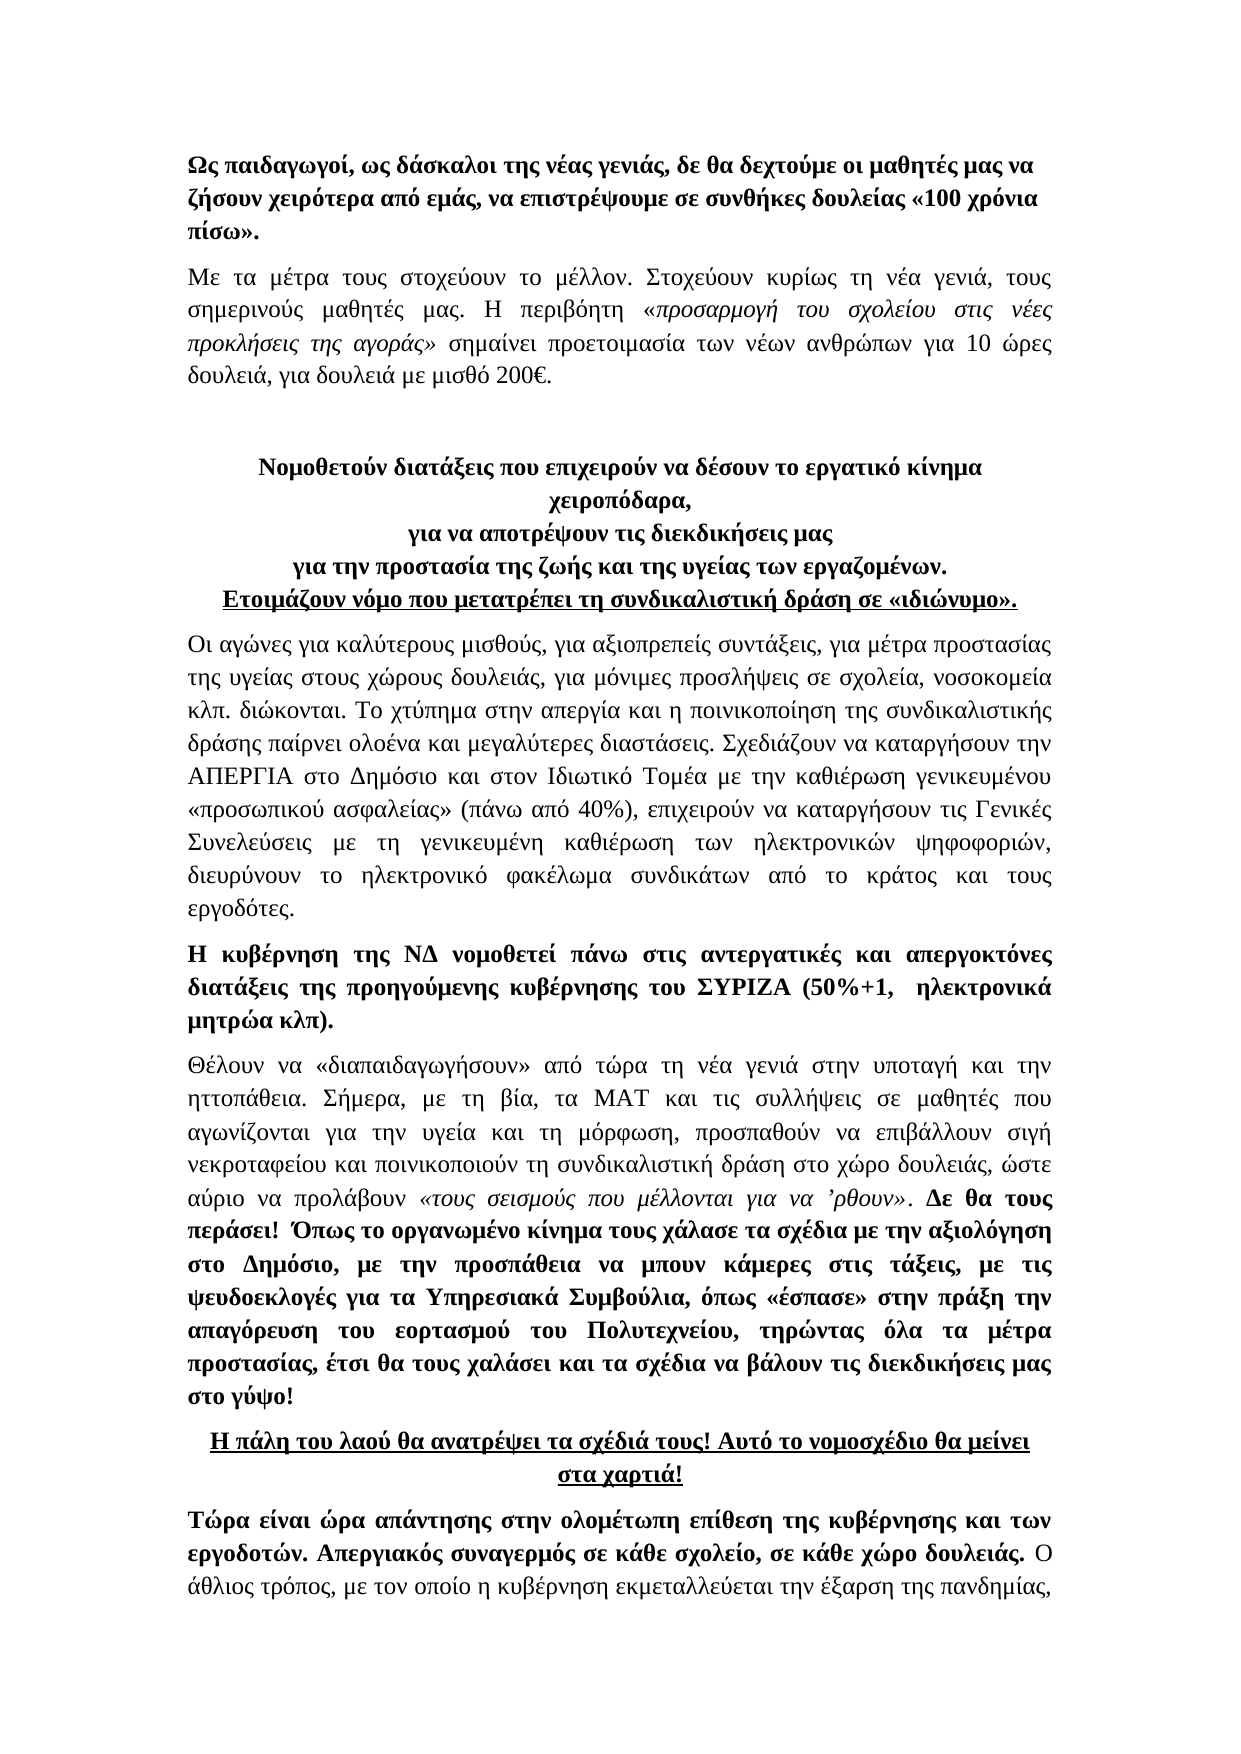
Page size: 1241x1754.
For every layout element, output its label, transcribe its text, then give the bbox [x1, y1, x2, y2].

text Οι αγώνες για καλύτερους μισθούς, για αξιοπρεπείς συντάξεις, για μέτρα προστασίας της υγείας στους χώρους δουλειάς, για μόνιμες προσλήψεις σε σχολεία, νοσοκομεία κλπ. διώκονται. Το χτύπημα στην απεργία και η ποινικοποίηση της συνδικαλιστικής δράσης παίρνει ολοένα και μεγαλύτερες διαστάσεις. Σχεδιάζουν να καταργήσουν την ΑΠΕΡΓΙΑ στο Δημόσιο και στον Ιδιωτικό Τομέα με την καθιέρωση γενικευμένου «προσωπικού ασφαλείας» (πάνω από 40%), επιχειρούν να καταργήσουν τις Γενικές Συνελεύσεις με τη γενικευμένη καθιέρωση των ηλεκτρονικών ψηφοφοριών, διευρύνουν το ηλεκτρονικό φακέλωμα συνδικάτων από το κράτος και τους εργοδότες. [187, 629, 1053, 922]
text Θέλουν να «διαπαιδαγωγήσουν» από τώρα τη νέα γενιά στην υποταγή και την ηττοπάθεια. Σήμερα, με τη βία, τα ΜΑΤ και τις συλλήψεις σε μαθητές που αγωνίζονται για την υγεία και τη μόρφωση, προσπαθούν να επιβάλλουν σιγή νεκροταφείου και ποινικοποιούν τη συνδικαλιστική δράση στο χώρο δουλειάς, ώστε αύριο να προλάβουν «τους σεισμούς που μέλλονται για να ’ρθουν». Δε θα τους περάσει! Όπως το οργανωμένο κίνημα τους χάλασε τα σχέδια με την αξιολόγηση στο Δημόσιο, με την προσπάθεια να μπουν κάμερες στις τάξεις, με τις ψευδοεκλογές για τα Υπηρεσιακά Συμβούλια, όπως «έσπασε» στην πράξη την απαγόρευση του εορτασμού του Πολυτεχνείου, τηρώντας όλα τα μέτρα προστασίας, έτσι θα τους χαλάσει και τα σχέδια να βάλουν τις διεκδικήσεις μας στο γύψο! [187, 1051, 1053, 1409]
text Με τα μέτρα τους στοχεύουν το μέλλον. Στοχεύουν κυρίως τη νέα γενιά, τους σημερινούς μαθητές μας. Η περιβόητη «προσαρμογή του σχολείου στις νέες προκλήσεις της αγοράς» σημαίνει προετοιμασία των νέων ανθρώπων για 10 ώρες δουλειά, για δουλειά με μισθό 200€. [187, 262, 1053, 389]
text Ετοιμάζουν νόμο που μετατρέπει τη συνδικαλιστική δράση σε «ιδιώνυμο». [187, 584, 1053, 612]
text για να αποτρέψουν τις διεκδικήσεις μας [187, 518, 1053, 546]
text για την προστασία της ζωής και της υγείας των εργαζομένων. [187, 551, 1053, 579]
text Νομοθετούν διατάξεις που επιχειρούν να δέσουν το εργατικό κίνημα χειροπόδαρα, [187, 452, 1053, 513]
text Η κυβέρνηση της ΝΔ νομοθετεί πάνω στις αντεργατικές και απεργοκτόνες διατάξεις της προηγούμενης κυβέρνησης του ΣΥΡΙΖΑ (50%+1, ηλεκτρονικά μητρώα κλπ). [187, 939, 1053, 1034]
text Η πάλη του λαού θα ανατρέψει τα σχέδιά τους! Αυτό το νομοσχέδιο θα μείνει στα χαρτιά! [187, 1426, 1053, 1488]
text Ως παιδαγωγοί, ως δάσκαλοι της νέας γενιάς, δε θα δεχτούμε οι μαθητές μας να ζήσουν χειρότερα από εμάς, να επιστρέψουμε σε συνθήκες δουλείας «100 χρόνια πίσω». [187, 150, 1053, 245]
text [187, 1505, 1053, 1599]
